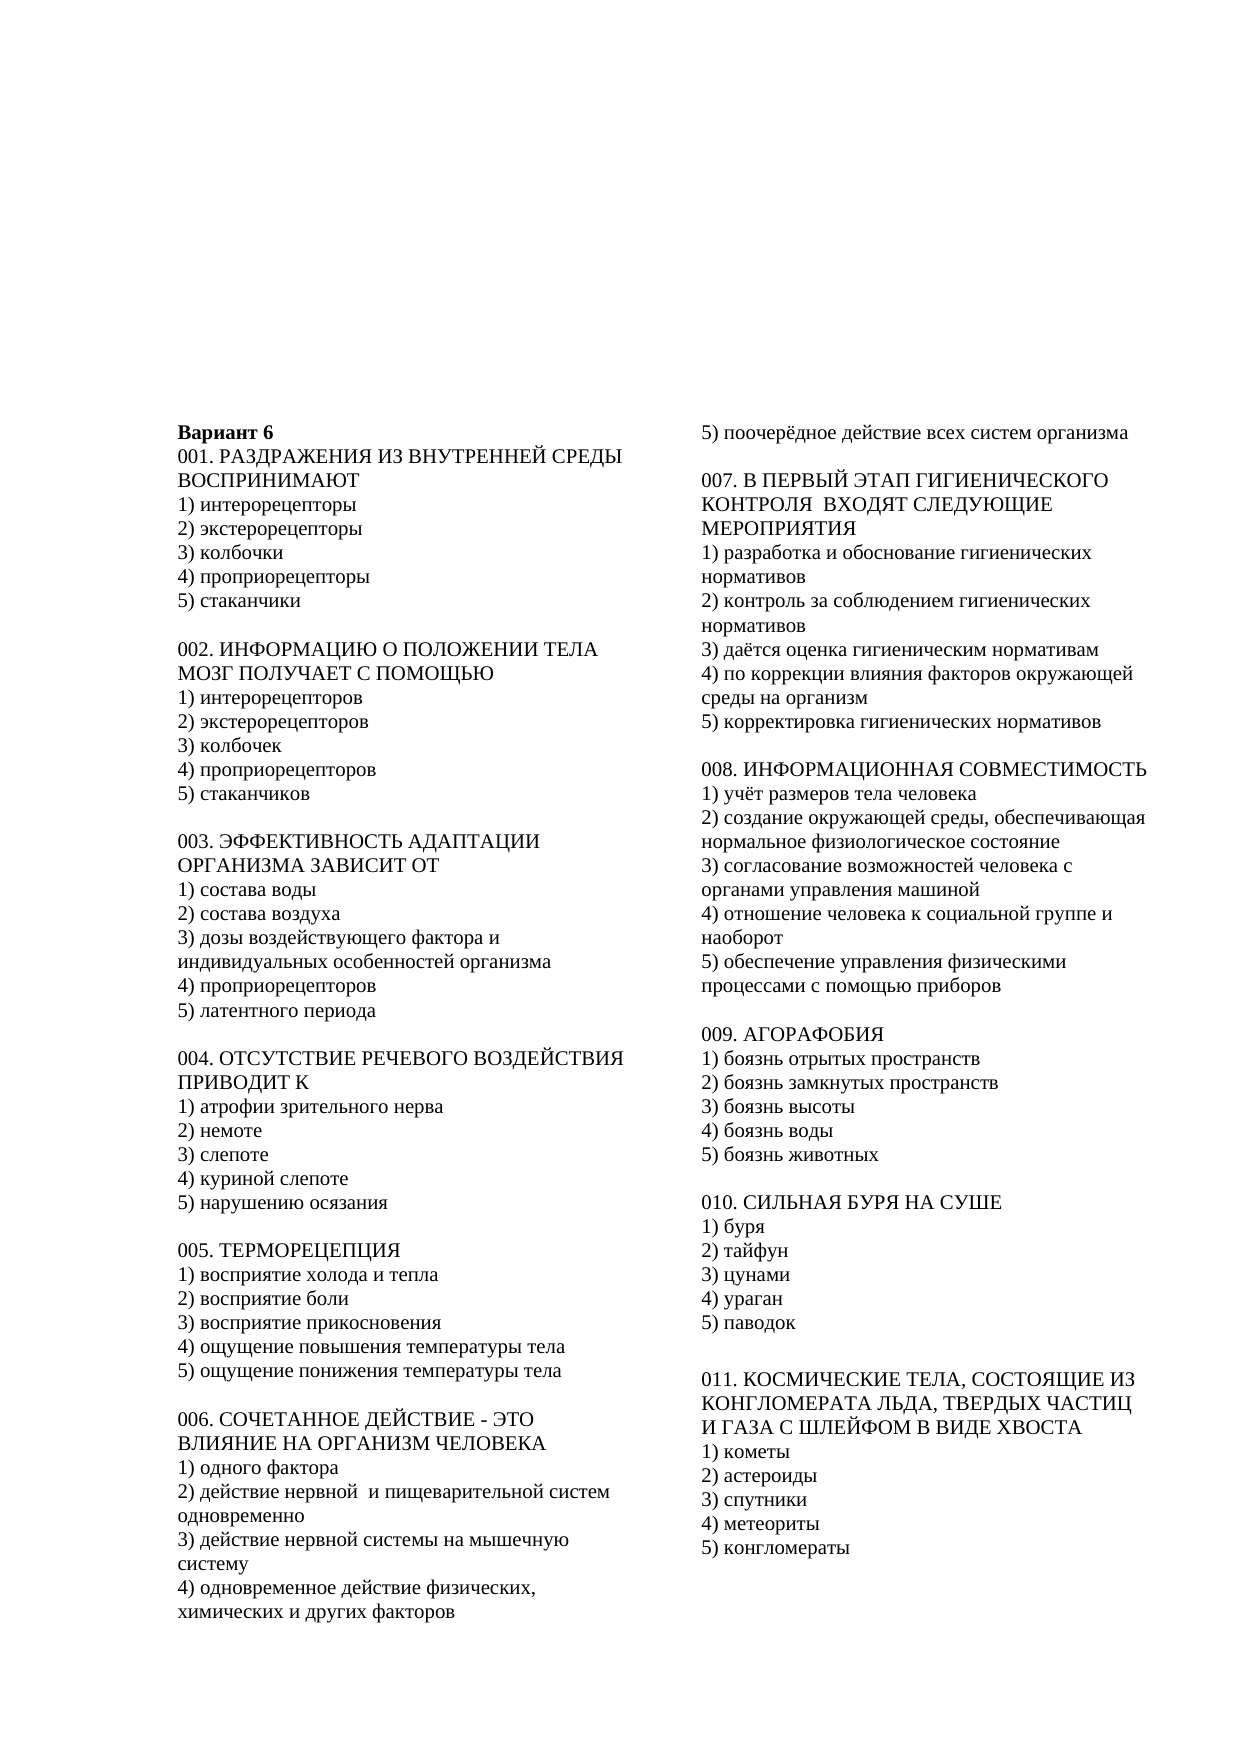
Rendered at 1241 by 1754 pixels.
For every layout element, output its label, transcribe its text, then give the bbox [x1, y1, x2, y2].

text 2) восприятие боли [177, 1286, 627, 1310]
text 002. ИНФОРМАЦИЮ О ПОЛОЖЕНИИ ТЕЛА МОЗГ ПОЛУЧАЕТ С ПОМОЩЬЮ [177, 637, 627, 685]
text 2) боязнь замкнутых пространств [701, 1070, 1152, 1094]
text 008. ИНФОРМАЦИОННАЯ СОВМЕСТИМОСТЬ [701, 757, 1152, 781]
text 4) одновременное действие физических, химических и других факторов [177, 1575, 627, 1623]
text 2) астероиды [701, 1463, 1152, 1487]
text 5) стаканчиков [177, 781, 627, 805]
text 5) боязнь животных [701, 1142, 1152, 1166]
text 4) проприорецепторов [177, 757, 627, 781]
text 3) боязнь высоты [701, 1094, 1152, 1118]
text 2) тайфун [701, 1238, 1152, 1262]
text 4) куриной слепоте [177, 1166, 627, 1190]
text 1) атрофии зрительного нерва [177, 1094, 627, 1118]
text 4) проприорецепторов [177, 973, 627, 997]
text 3) восприятие прикосновения [177, 1310, 627, 1334]
text 2) действие нервной и пищеварительной систем одновременно [177, 1479, 627, 1527]
text 5) паводок [701, 1310, 1152, 1334]
text 1) одного фактора [177, 1455, 627, 1479]
text 2) состава воздуха [177, 901, 627, 925]
text 4) ощущение повышения температуры тела [177, 1334, 627, 1358]
text 1) интерорецепторов [177, 685, 627, 709]
text 010. СИЛЬНАЯ БУРЯ НА СУШЕ [701, 1190, 1152, 1214]
text 5) корректировка гигиенических нормативов [701, 709, 1152, 733]
text 006. СОЧЕТАННОЕ ДЕЙСТВИЕ - ЭТО ВЛИЯНИЕ НА ОРГАНИЗМ ЧЕЛОВЕКА [177, 1407, 627, 1455]
text 5) поочерёдное действие всех систем организма [701, 420, 1152, 444]
text 011. КОСМИЧЕСКИЕ ТЕЛА, СОСТОЯЩИЕ ИЗ КОНГЛОМЕРАТА ЛЬДА, ТВЕРДЫХ ЧАСТИЦ И ГАЗА С ШЛЕЙФОМ В ВИДЕ ХВОСТА [701, 1367, 1152, 1439]
text 1) учёт размеров тела человека [701, 781, 1152, 805]
text 1) интерорецепторы [177, 492, 627, 516]
text 005. ТЕРМОРЕЦЕПЦИЯ [177, 1238, 627, 1262]
text 2) экстерорецепторов [177, 709, 627, 733]
text 2) немоте [177, 1118, 627, 1142]
text Вариант 6 [177, 420, 627, 444]
text 3) действие нервной системы на мышечную систему [177, 1527, 627, 1575]
text 004. ОТСУТСТВИЕ РЕЧЕВОГО ВОЗДЕЙСТВИЯ ПРИВОДИТ К [177, 1046, 627, 1094]
text 4) по коррекции влияния факторов окружающей среды на организм [701, 661, 1152, 709]
text 5) латентного периода [177, 997, 627, 1022]
text 007. В ПЕРВЫЙ ЭТАП ГИГИЕНИЧЕСКОГО КОНТРОЛЯ ВХОДЯТ СЛЕДУЮЩИЕ МЕРОПРИЯТИЯ [701, 468, 1152, 540]
text 5) конгломераты [701, 1535, 1152, 1559]
text 1) разработка и обоснование гигиенических нормативов [701, 540, 1152, 588]
text 3) даётся оценка гигиеническим нормативам [701, 637, 1152, 661]
text 2) контроль за соблюдением гигиенических нормативов [701, 588, 1152, 637]
text 001. РАЗДРАЖЕНИЯ ИЗ ВНУТРЕННЕЙ СРЕДЫ ВОСПРИНИМАЮТ [177, 444, 627, 492]
text 3) колбочек [177, 733, 627, 757]
text 5) ощущение понижения температуры тела [177, 1358, 627, 1382]
text 3) цунами [701, 1262, 1152, 1286]
text 1) буря [701, 1214, 1152, 1238]
text 1) кометы [701, 1439, 1152, 1463]
text 2) экстерорецепторы [177, 516, 627, 540]
text 3) колбочки [177, 540, 627, 564]
text 3) дозы воздействующего фактора и индивидуальных особенностей организма [177, 925, 627, 973]
text 009. АГОРАФОБИЯ [701, 1022, 1152, 1046]
text 4) метеориты [701, 1511, 1152, 1535]
text 5) нарушению осязания [177, 1190, 627, 1214]
text 3) согласование возможностей человека с органами управления машиной [701, 853, 1152, 901]
text 4) боязнь воды [701, 1118, 1152, 1142]
text 4) отношение человека к социальной группе и наоборот [701, 901, 1152, 949]
text 3) слепоте [177, 1142, 627, 1166]
text 003. ЭФФЕКТИВНОСТЬ АДАПТАЦИИ ОРГАНИЗМА ЗАВИСИТ ОТ [177, 829, 627, 877]
text 4) проприорецепторы [177, 564, 627, 588]
text 5) стаканчики [177, 588, 627, 612]
text 1) состава воды [177, 877, 627, 901]
text 5) обеспечение управления физическими процессами с помощью приборов [701, 949, 1152, 997]
text 1) восприятие холода и тепла [177, 1262, 627, 1286]
text 1) боязнь отрытых пространств [701, 1046, 1152, 1070]
text 4) ураган [701, 1286, 1152, 1310]
text 3) спутники [701, 1487, 1152, 1511]
text 2) создание окружающей среды, обеспечивающая нормальное физиологическое состояние [701, 805, 1152, 853]
